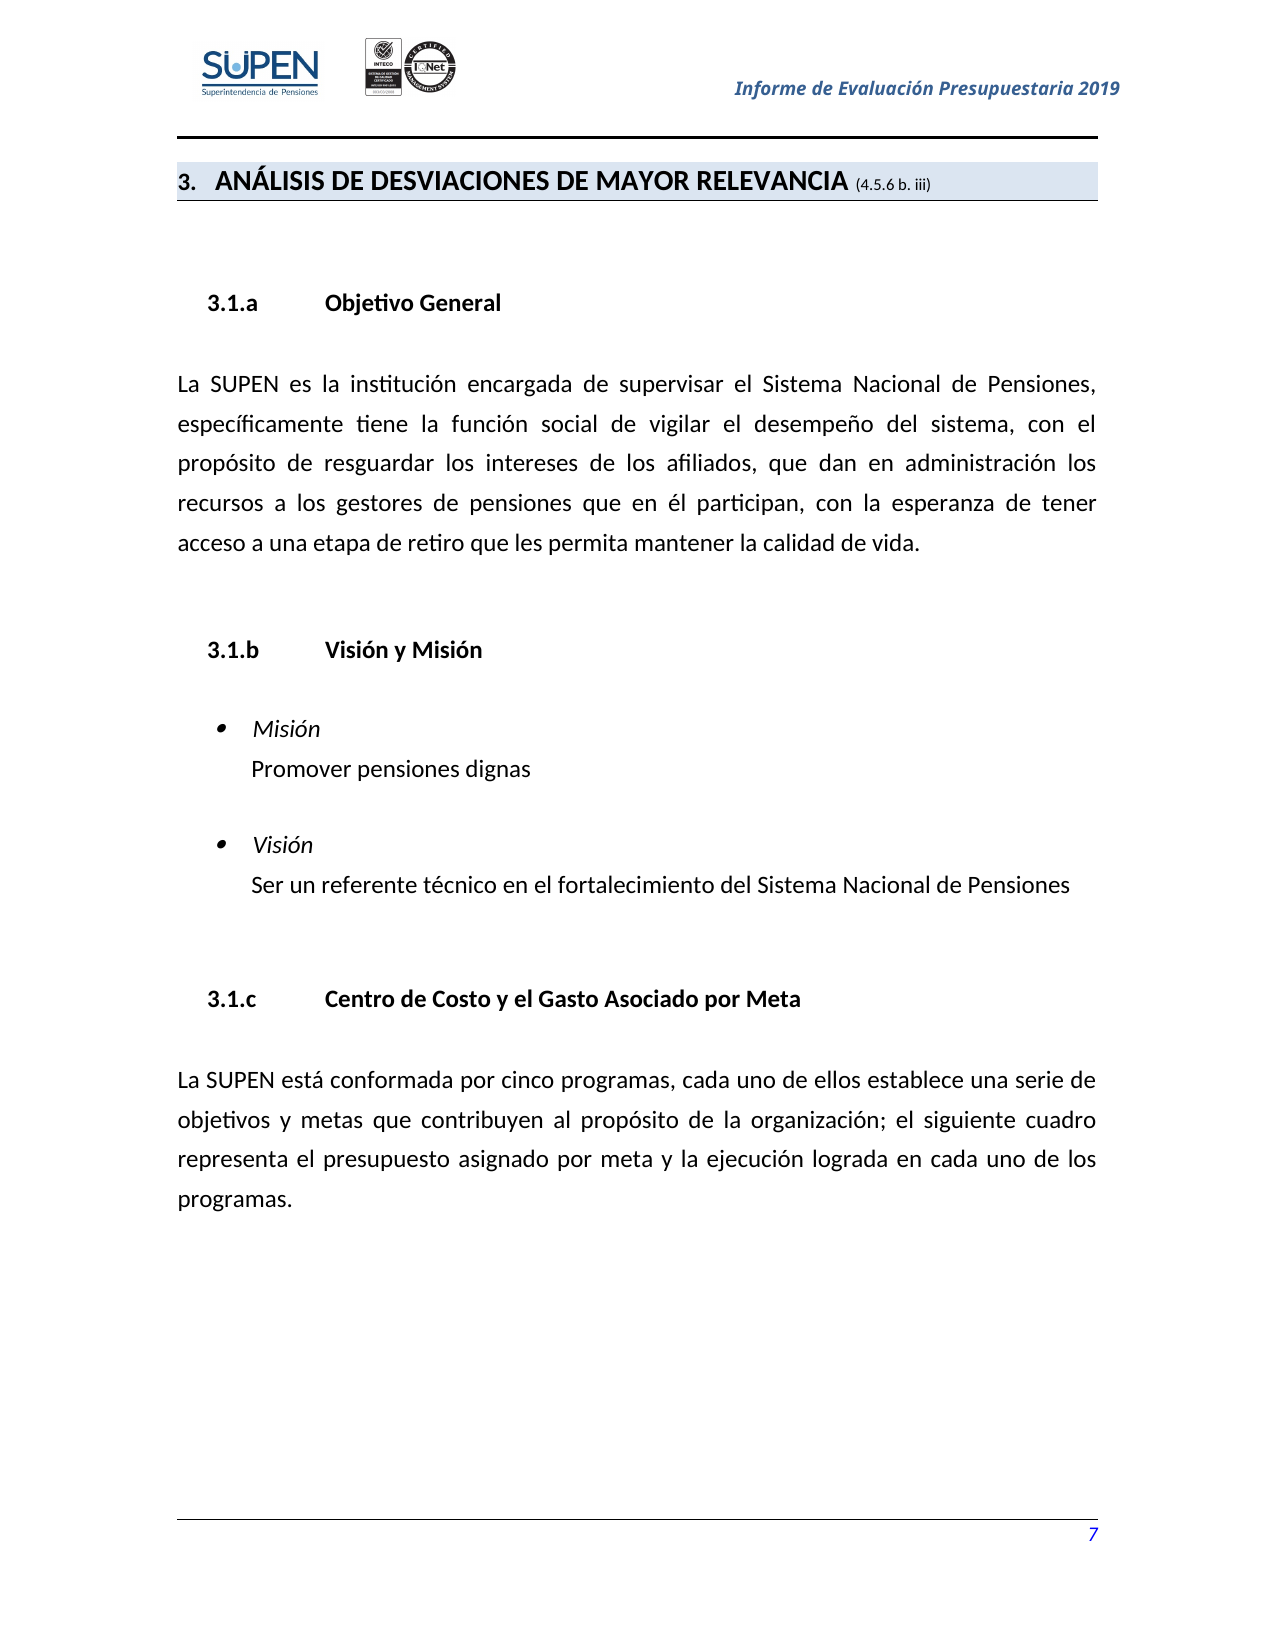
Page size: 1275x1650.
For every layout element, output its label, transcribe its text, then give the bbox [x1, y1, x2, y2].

text La SUPEN está conformada por cinco programas, cada uno de ellos establece una serie de objetivos y metas que contribuyen al propósito de la organización; el siguiente cuadro representa el presupuesto asignado por meta y la ejecución lograda en cada uno de los programas. [177, 1064, 1098, 1213]
list Visión [215, 829, 1098, 860]
subtitle 3.1.c Centro de Costo y el Gasto Asociado por Meta [207, 983, 1098, 1014]
text La SUPEN es la institución encargada de supervisar el Sistema Nacional de Pensiones, específicamente tiene la función social de vigilar el desempeño del sistema, con el propósito de resguardar los intereses de los afiliados, que dan en administración los recursos a los gestores de pensiones que en él participan, con la esperanza de tener acceso a una etapa de retiro que les permita mantener la calidad de vida. [177, 368, 1098, 557]
subtitle 3.1.a Objetivo General [207, 287, 1098, 318]
text Ser un referente técnico en el fortalecimiento del Sistema Nacional de Pensiones [251, 869, 1098, 900]
picture [191, 41, 326, 102]
subtitle 3.1.b Visión y Misión [207, 634, 1098, 665]
picture [364, 37, 457, 97]
subtitle ANÁLISIS DE DESVIACIONES DE MAYOR RELEVANCIA (4.5.6 b. iii) [177, 162, 1098, 200]
text Promover pensiones dignas [251, 753, 1098, 783]
list Misión [215, 713, 1098, 744]
